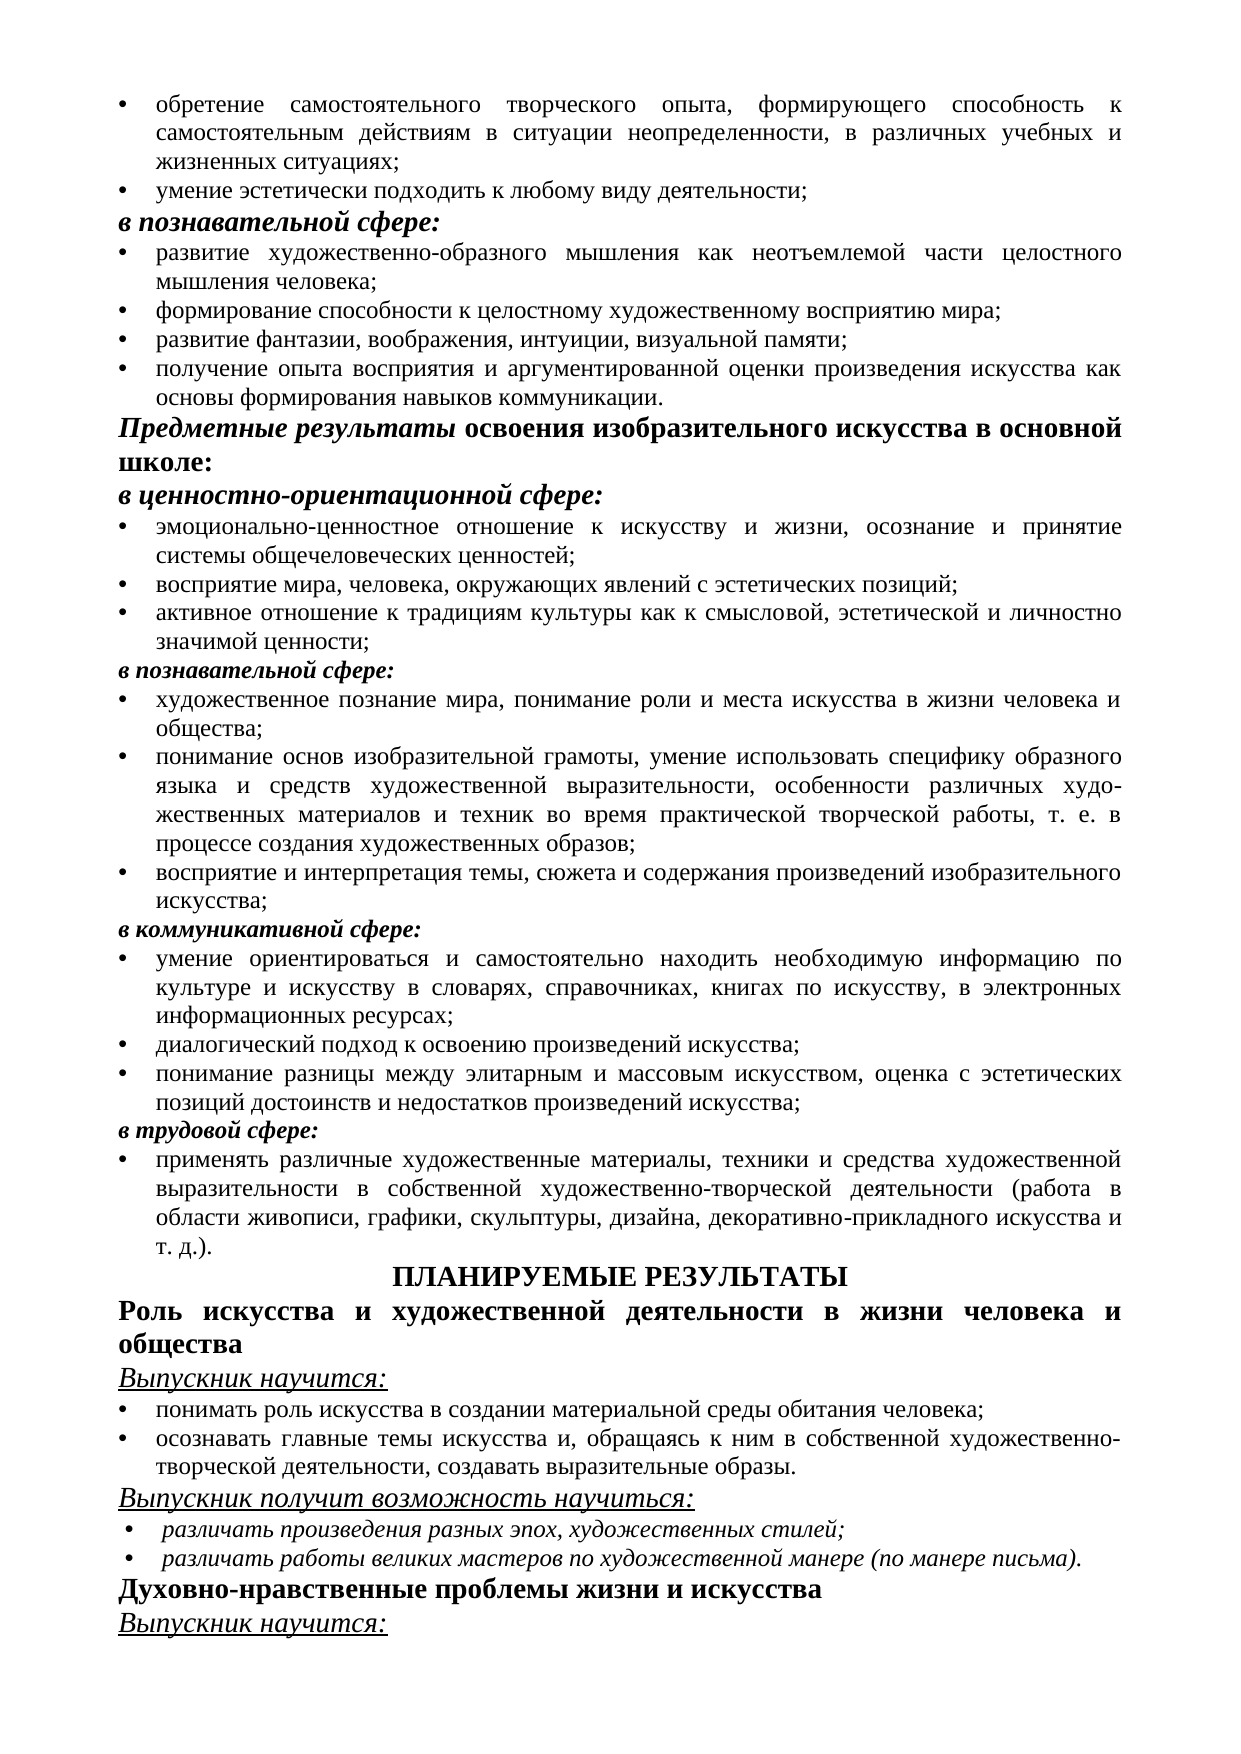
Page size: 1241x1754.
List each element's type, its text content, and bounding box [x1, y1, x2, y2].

text Выпускник научится: [118, 1605, 1122, 1638]
text в коммуникативной сфере: [118, 914, 1122, 943]
list диалогический подход к освоению произведений искусства; [118, 1029, 1122, 1058]
text Выпускник получит возможность научиться: [118, 1480, 1122, 1514]
list различать работы великих мастеров по художественной манере (по манере письма). [124, 1542, 1122, 1571]
list осознавать главные темы искусства и, обращаясь к ним в собственной художественно-творческой деятельности, создавать выразительные образы. [118, 1422, 1122, 1480]
list применять различные художественные материалы, техники и средства художественной выразительности в собственной художественно-творческой деятельности (работа в области живописи, графики, скульптуры, дизайна, декоративно-прикладного искусства и т. д.). [118, 1144, 1122, 1259]
text в познавательной сфере: [118, 655, 1122, 684]
list развитие художественно-образного мышления как неотъемлемой части целостного мышления человека; [118, 237, 1122, 295]
text Выпускник научится: [118, 1360, 1122, 1394]
list получение опыта восприятия и аргументированной оценки произведения искусства как основы формирования навыков коммуникации. [118, 353, 1122, 410]
text ПЛАНИРУЕМЫЕ РЕЗУЛЬТАТЫ [118, 1259, 1122, 1293]
text Роль искусства и художественной деятельности в жизни человека и общества [118, 1293, 1122, 1360]
list развитие фантазии, воображения, интуиции, визуальной памяти; [118, 324, 1122, 353]
text в познавательной сфере: [118, 204, 1122, 237]
list различать произведения разных эпох, художественных стилей; [124, 1514, 1122, 1542]
text Предметные результаты освоения изобразительного искусства в основной школе: [118, 410, 1122, 477]
list умение эстетически подходить к любому виду деятельности; [118, 175, 1122, 204]
text в ценностно-ориентационной сфере: [118, 477, 1122, 511]
list понимание основ изобразительной грамоты, умение использовать специфику образного языка и средств художественной выразительности, особенности различных художественных материалов и техник во время практической творческой работы, т. е. в процессе создания художественных образов; [118, 741, 1122, 856]
list активное отношение к традициям культуры как к смысловой, эстетической и личностно значимой ценности; [118, 597, 1122, 655]
list художественное познание мира, понимание роли и места искусства в жизни человека и общества; [118, 684, 1122, 741]
list понимать роль искусства в создании материальной среды обитания человека; [118, 1394, 1122, 1422]
text Духовно-нравственные проблемы жизни и искусства [118, 1571, 1122, 1605]
list эмоционально-ценностное отношение к искусству и жизни, осознание и принятие системы общечеловеческих ценностей; [118, 511, 1122, 568]
text в трудовой сфере: [118, 1116, 1122, 1144]
list понимание разницы между элитарным и массовым искусством, оценка с эстетических позиций достоинств и недостатков произведений искусства; [118, 1058, 1122, 1116]
list обретение самостоятельного творческого опыта, формирующего способность к самостоятельным действиям в ситуации неопределенности, в различных учебных и жизненных ситуациях; [118, 89, 1122, 175]
list восприятие и интерпретация темы, сюжета и содержания произведений изобразительного искусства; [118, 856, 1122, 914]
list формирование способности к целостному художественному восприятию мира; [118, 295, 1122, 324]
list восприятие мира, человека, окружающих явлений с эстетических позиций; [118, 568, 1122, 597]
list умение ориентироваться и самостоятельно находить необходимую информацию по культуре и искусству в словарях, справочниках, книгах по искусству, в электронных информационных ресурсах; [118, 943, 1122, 1029]
